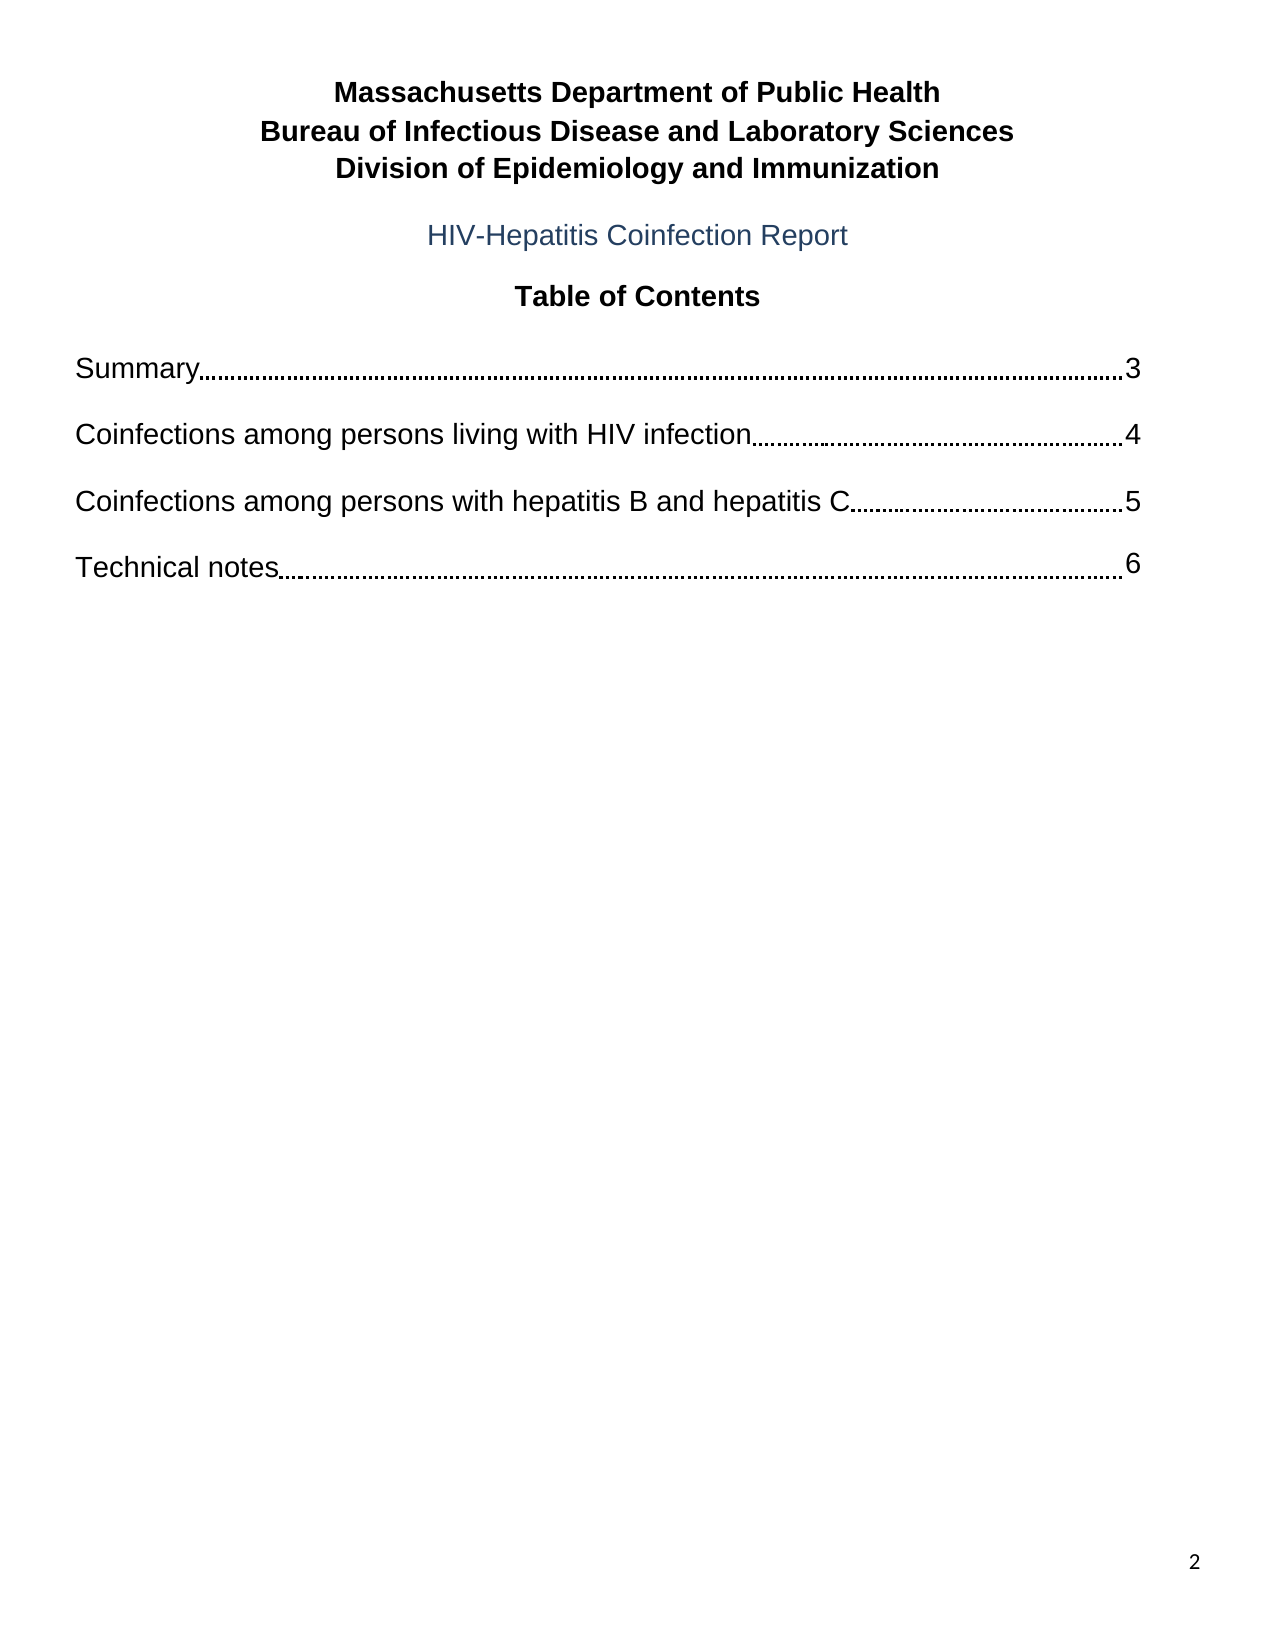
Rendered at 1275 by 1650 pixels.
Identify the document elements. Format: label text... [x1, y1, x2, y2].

text Division of Epidemiology and Immunization [75, 152, 1200, 186]
text Technical notes 6 [75, 546, 1200, 583]
text Table of Contents [75, 279, 1200, 313]
text Summary 3 [75, 347, 1200, 384]
subtitle Massachusetts Department of Public Health [75, 75, 1200, 108]
text Coinfections among persons living with HIV infection 4 [75, 413, 1200, 451]
subtitle Bureau of Infectious Disease and Laboratory Sciences [75, 113, 1200, 147]
subtitle HIV-Hepatitis Coinfection Report [75, 219, 1200, 252]
text Coinfections among persons with hepatitis B and hepatitis C 5 [75, 480, 1200, 517]
